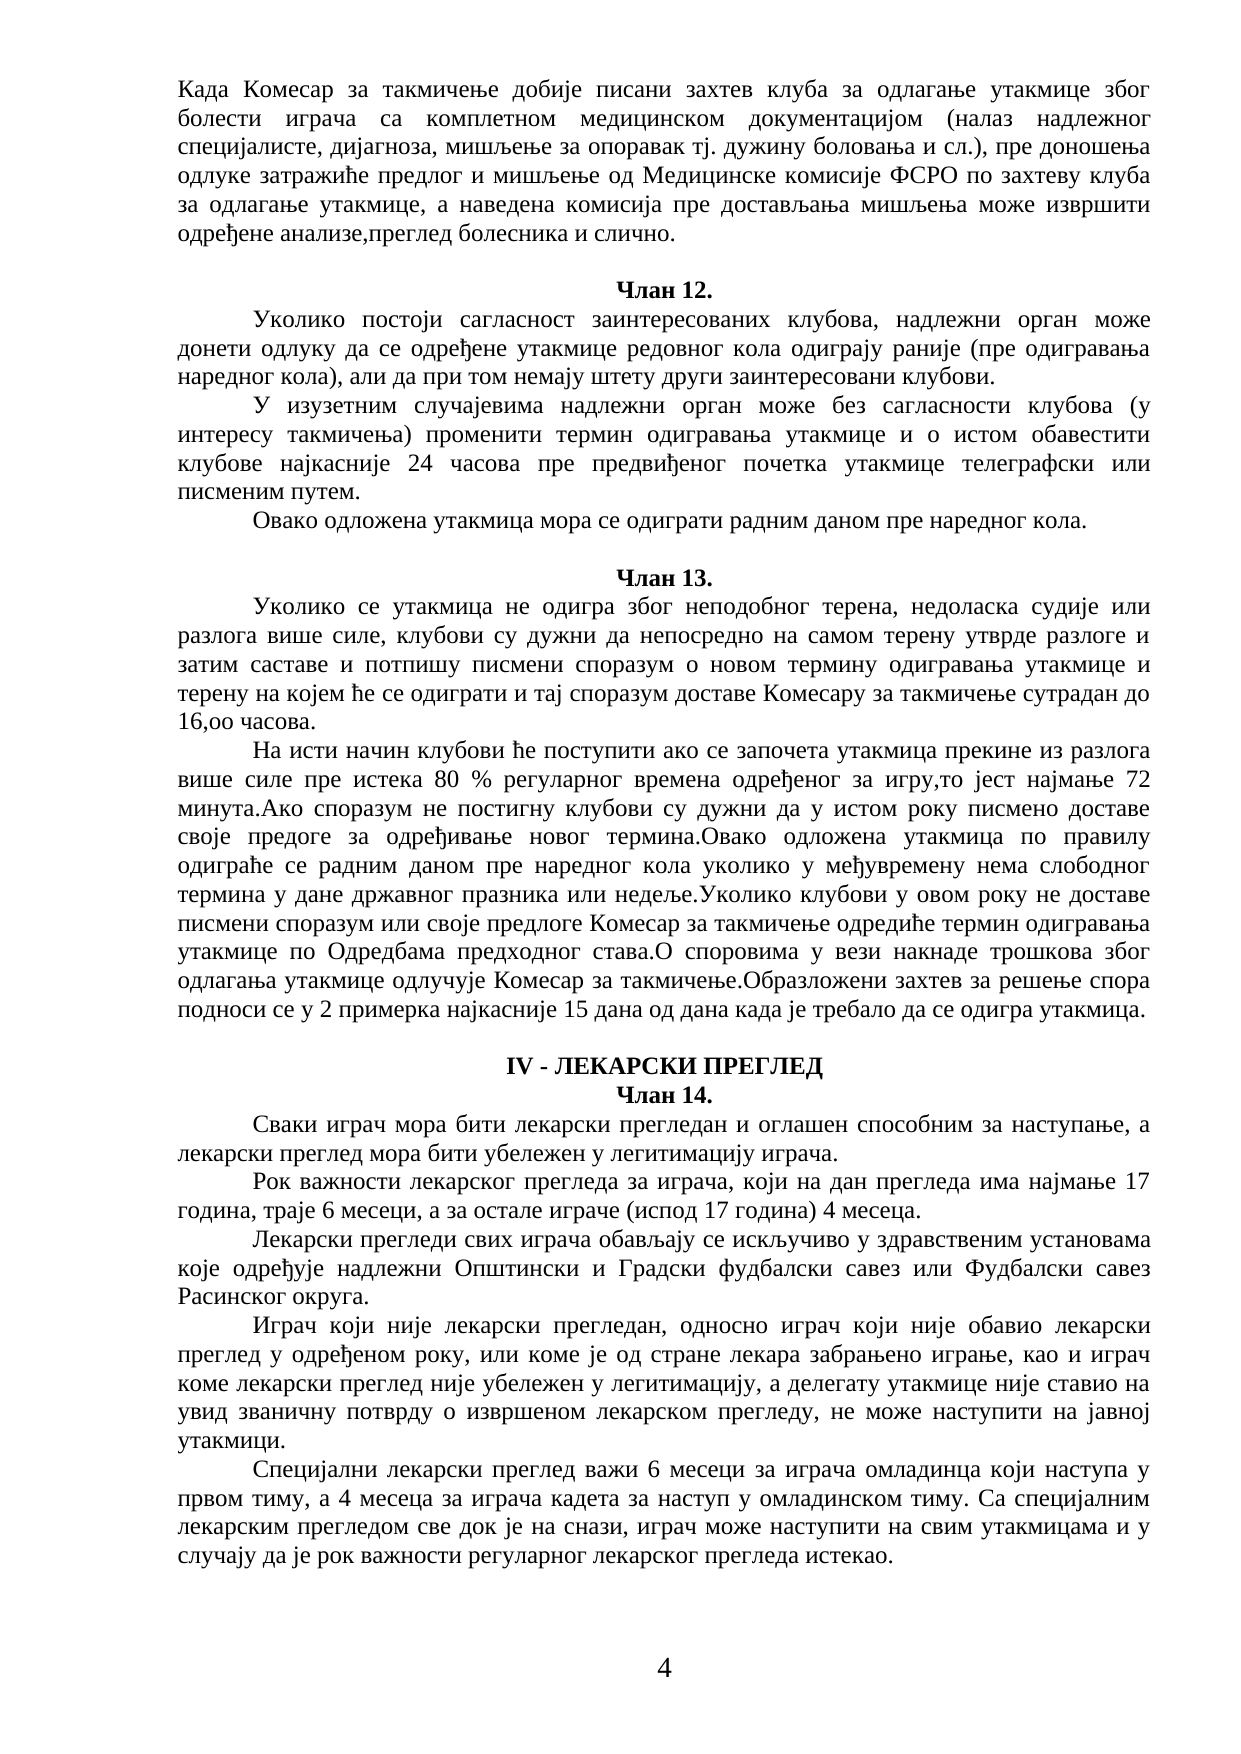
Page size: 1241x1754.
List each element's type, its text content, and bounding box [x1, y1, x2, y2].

text На исти начин клубови ће поступити ако се започета утакмица прекине из разлога више силе пре истека 80 % регуларног времена одређеног за игру,то јест најмање 72 минута.Ако споразум не постигну клубови су дужни да у истом року писмено доставе своје предоге за одређивање новог термина.Овако одложена утакмица по правилу одиграће се радним даном пре наредног кола уколико у међувремену нема слободног термина у дане државног празника или недеље.Уколико клубови у овом року не доставе писмени споразум или своје предлоге Комесар за такмичење одредиће термин одигравања утакмице по Одредбама предходног става.О споровима у вези накнаде трошкова због одлагања утакмице одлучује Комесар за такмичење.Образложени захтев за решење спора подноси се у 2 примерка најкасније 15 дана од дана када је требало да се одигра утакмица. [177, 735, 1152, 1023]
text Лекарски прегледи свих играча обављају се искључиво у здравственим установама које одређује надлежни Општински и Градски фудбалски савез или Фудбалски савез Расинског округа. [177, 1224, 1152, 1310]
text Овако одложена утакмица мора се одиграти радним даном пре наредног кола. [177, 505, 1152, 534]
text Сваки играч мора бити лекарски прегледан и оглашен способним за наступање, а лекарски преглед мора бити убележен у легитимацију играча. [177, 1109, 1152, 1166]
text Члан 14. [177, 1080, 1152, 1109]
text Специјални лекарски преглед важи 6 месеци за играча омладинца који наступа у првом тиму, а 4 месеца за играча кадета за наступ у омладинском тиму. Са специјалним лекарским прегледом све док је на снази, играч може наступити на свим утакмицама и у случају да је рок важности регуларног лекарског прегледа истекао. [177, 1454, 1152, 1569]
text Рок важности лекарског прегледа за играча, који на дан прегледа има најмање 17 година, траје 6 месеци, а за остале играче (испод 17 година) 4 месеца. [177, 1166, 1152, 1224]
text Члан 13. [177, 563, 1152, 591]
text Играч који није лекарски прегледан, односно играч који није обавио лекарски преглед у одређеном року, или коме је од стране лекара забрањено играње, као и играч коме лекарски преглед није убележен у легитимацију, а делегату утакмице није ставио на увид званичну потврду о извршеном лекарском прегледу, не може наступити на јавној утакмици. [177, 1310, 1152, 1454]
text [177, 74, 1152, 246]
text Члан 12. [177, 275, 1152, 304]
subtitle IV - ЛЕКАРСКИ ПРЕГЛЕД [177, 1051, 1152, 1080]
text У изузетним случајевима надлежни орган може без сагласности клубова (у интересу такмичења) променити термин одигравања утакмице и о истом обавестити клубове најкасније 24 часова пре предвиђеног почетка утакмице телеграфски или писменим путем. [177, 390, 1152, 505]
text Уколико постоји сагласност заинтересованих клубова, надлежни орган може донети одлуку да се одређене утакмице редовног кола одиграју раније (пре одигравања наредног кола), али да при том немају штету други заинтересовани клубови. [177, 304, 1152, 390]
text Уколико се утакмица не одигра због неподобног терена, недоласка судије или разлога више силе, клубови су дужни да непосредно на самом терену утврде разлоге и затим саставе и потпишу писмени споразум о новом термину одигравања утакмице и терену на којем ће се одиграти и тај споразум доставе Комесару за такмичење сутрадан до 16,оо часова. [177, 591, 1152, 735]
